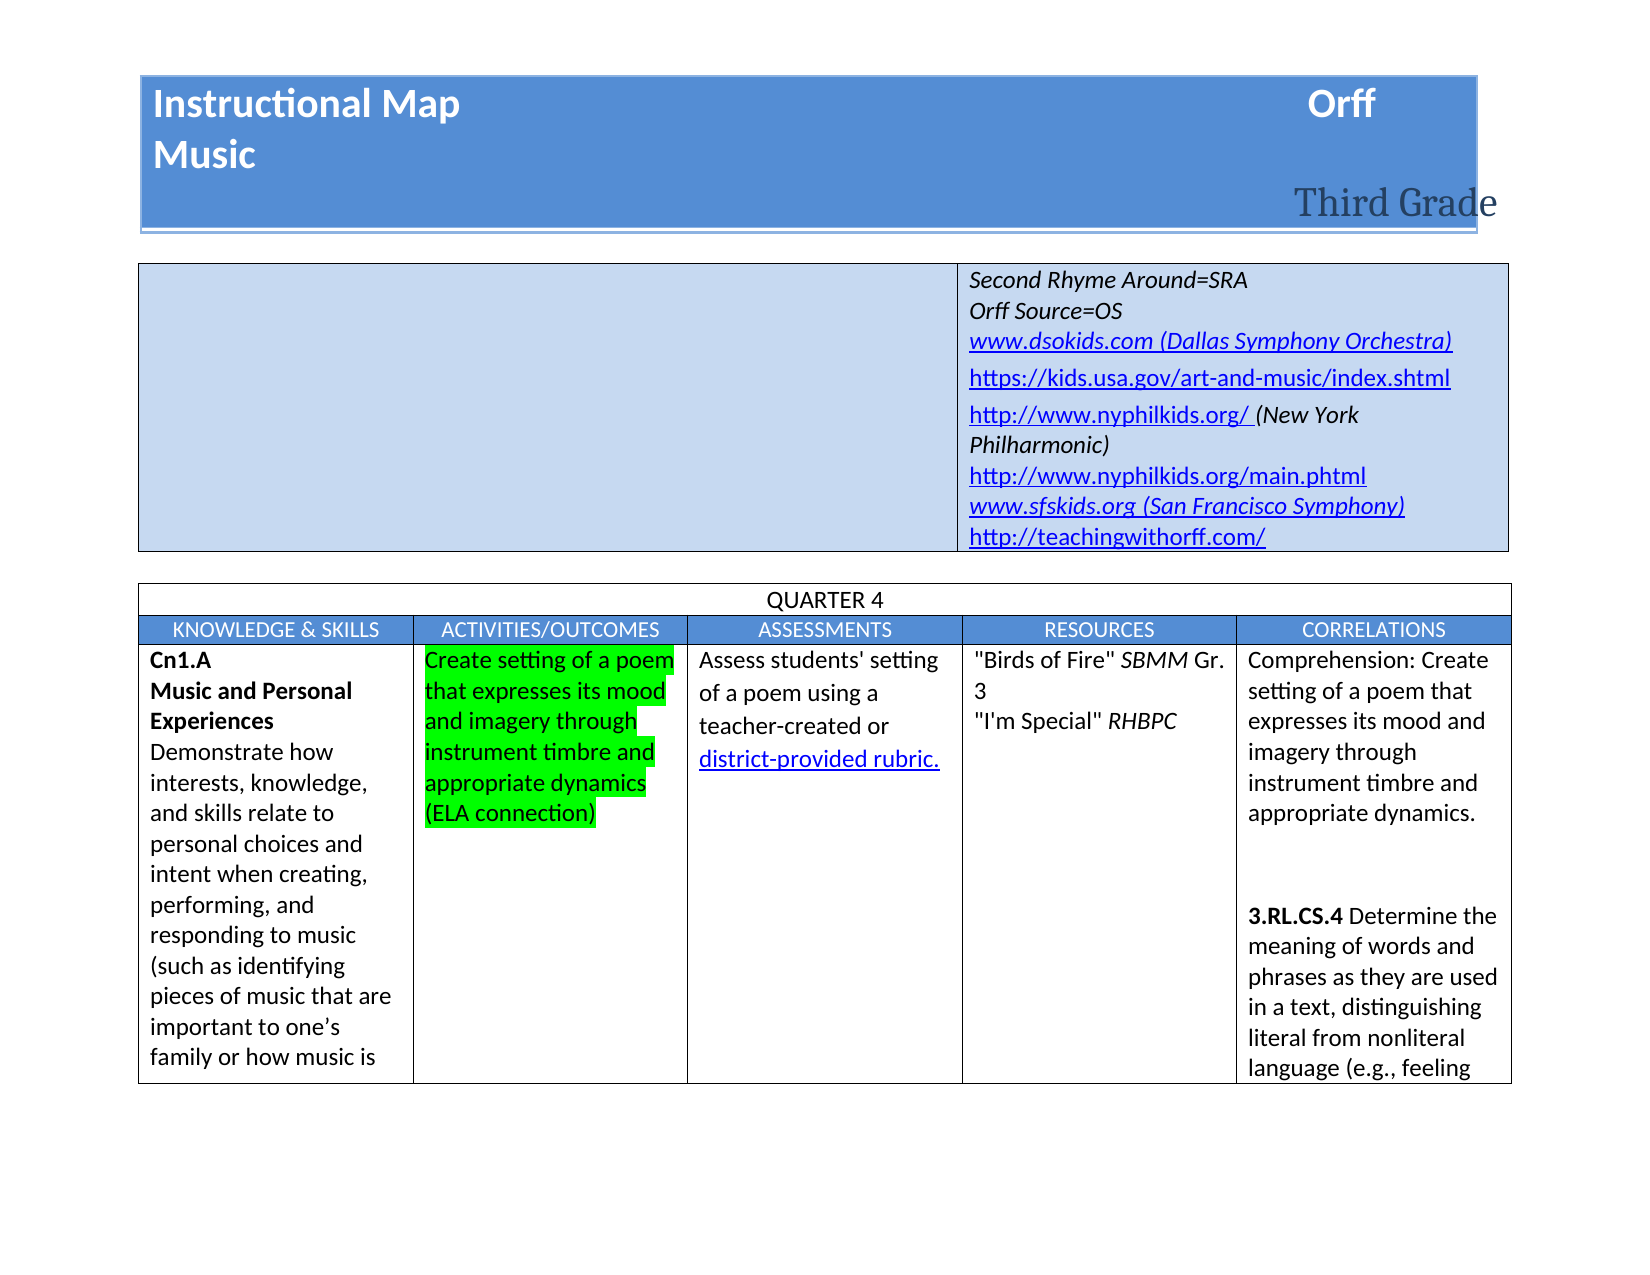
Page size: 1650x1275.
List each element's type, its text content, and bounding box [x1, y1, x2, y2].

table_cell ASSESSMENTS [688, 616, 962, 644]
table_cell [139, 645, 413, 1083]
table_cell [688, 645, 962, 1083]
table_header QUARTER 4 [139, 584, 1511, 614]
table_cell ACTIVITIES/OUTCOMES [414, 616, 687, 644]
table_cell RESOURCES [963, 616, 1236, 644]
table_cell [963, 645, 1236, 1083]
table_cell KNOWLEDGE & SKILLS [139, 616, 413, 644]
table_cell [414, 645, 687, 1083]
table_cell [1237, 645, 1511, 1083]
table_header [139, 264, 957, 551]
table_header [958, 264, 1508, 551]
table_cell CORRELATIONS [1237, 616, 1511, 644]
